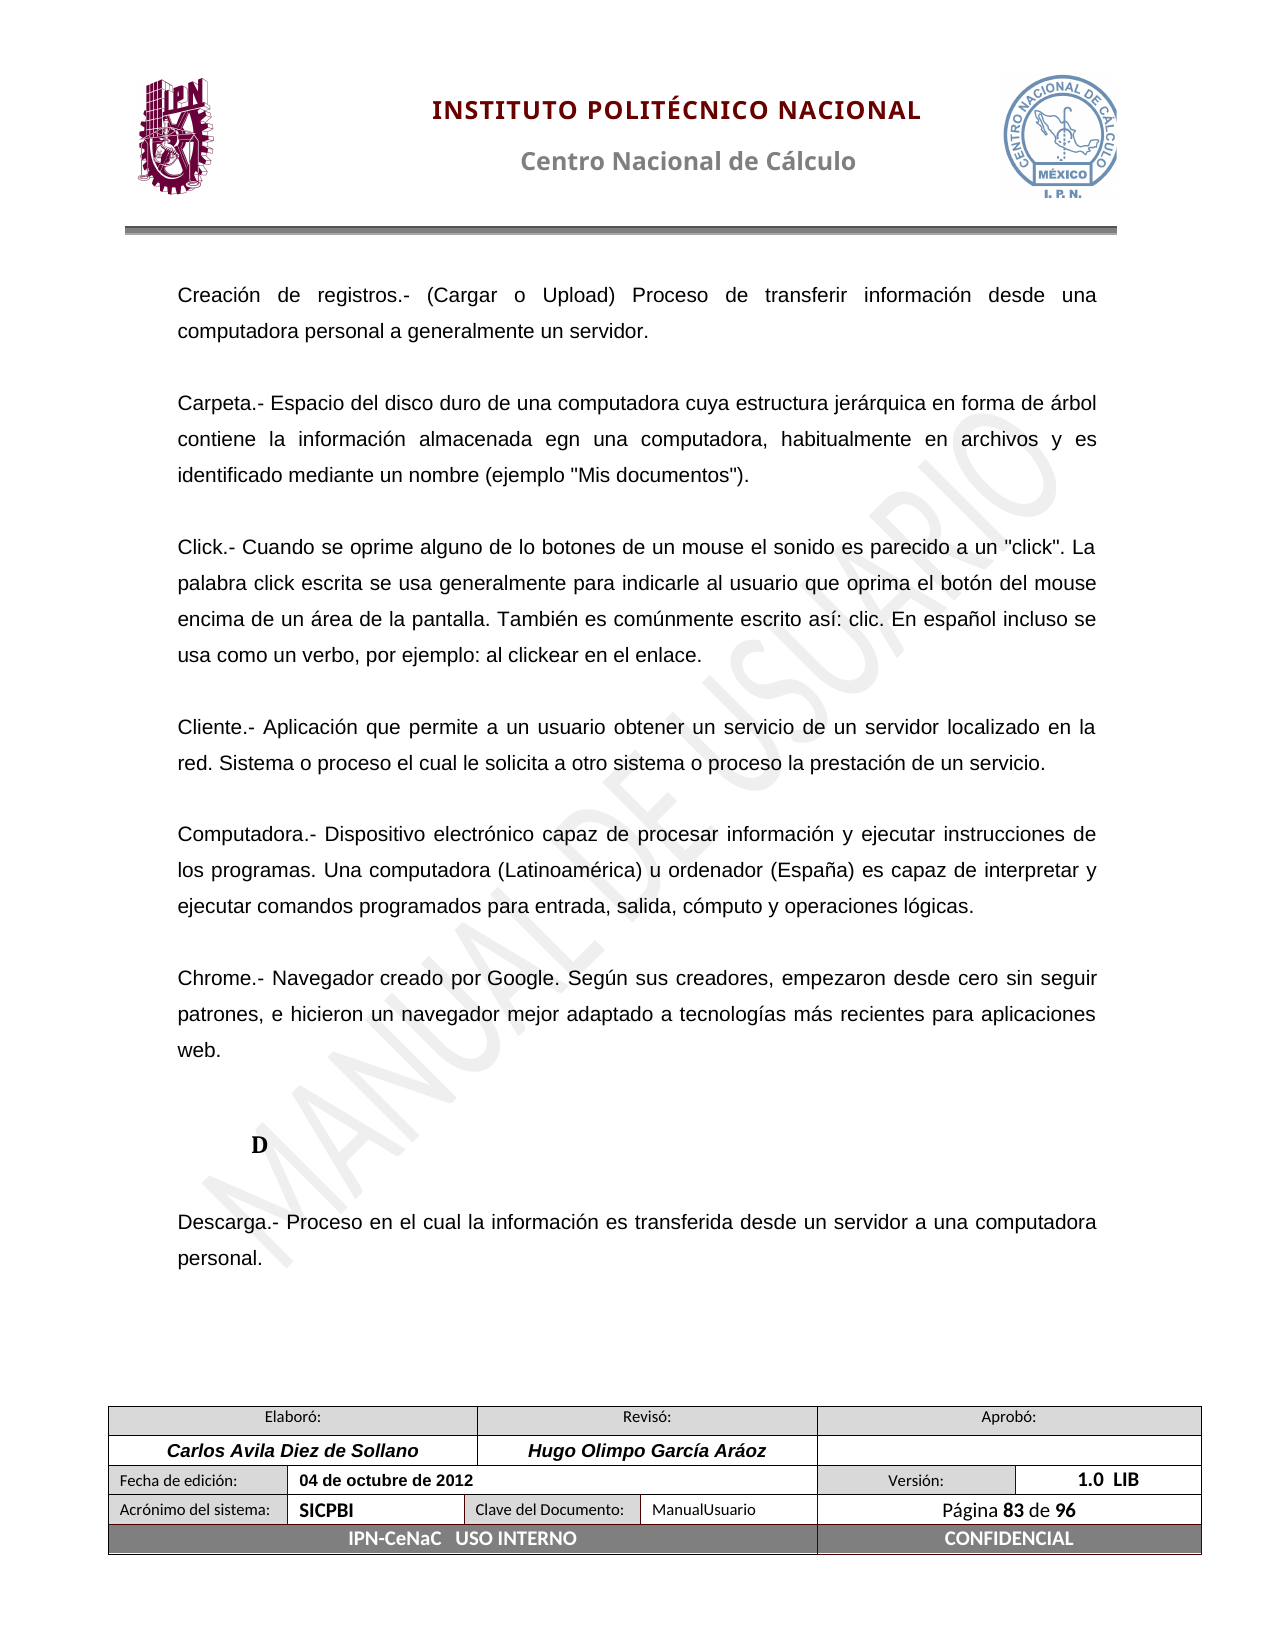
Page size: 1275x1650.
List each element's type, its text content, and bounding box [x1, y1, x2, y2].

text Click.- Cuando se oprime alguno de lo botones de un mouse el sonido es parecido a un "click". La palabra click escrita se usa generalmente para indicarle al usuario que oprima el botón del mouse encima de un área de la pantalla. También es comúnmente escrito así: clic. En español incluso se usa como un verbo, por ejemplo: al clickear en el enlace. [177, 535, 1098, 667]
text Descarga.- Proceso en el cual la información es transferida desde un servidor a una computadora personal. [177, 1210, 1098, 1269]
text Computadora.- Dispositivo electrónico capaz de procesar información y ejecutar instrucciones de los programas. Una computadora (Latinoamérica) u ordenador (España) es capaz de interpretar y ejecutar comandos programados para entrada, salida, cómputo y operaciones lógicas. [177, 822, 1098, 918]
picture [135, 73, 216, 196]
picture [997, 73, 1117, 202]
text Carpeta.- Espacio del disco duro de una computadora cuya estructura jerárquica en forma de árbol contiene la información almacenada egn una computadora, habitualmente en archivos y es identificado mediante un nombre (ejemplo "Mis documentos"). [177, 391, 1098, 487]
subtitle D [251, 1131, 1098, 1159]
text Cliente.- Aplicación que permite a un usuario obtener un servicio de un servidor localizado en la red. Sistema o proceso el cual le solicita a otro sistema o proceso la prestación de un servicio. [177, 714, 1098, 774]
text Creación de registros.- (Cargar o Upload) Proceso de transferir información desde una computadora personal a generalmente un servidor. [177, 283, 1098, 343]
text Chrome.- Navegador creado por Google. Según sus creadores, empezaron desde cero sin seguir patrones, e hicieron un navegador mejor adaptado a tecnologías más recientes para aplicaciones web. [177, 966, 1098, 1062]
